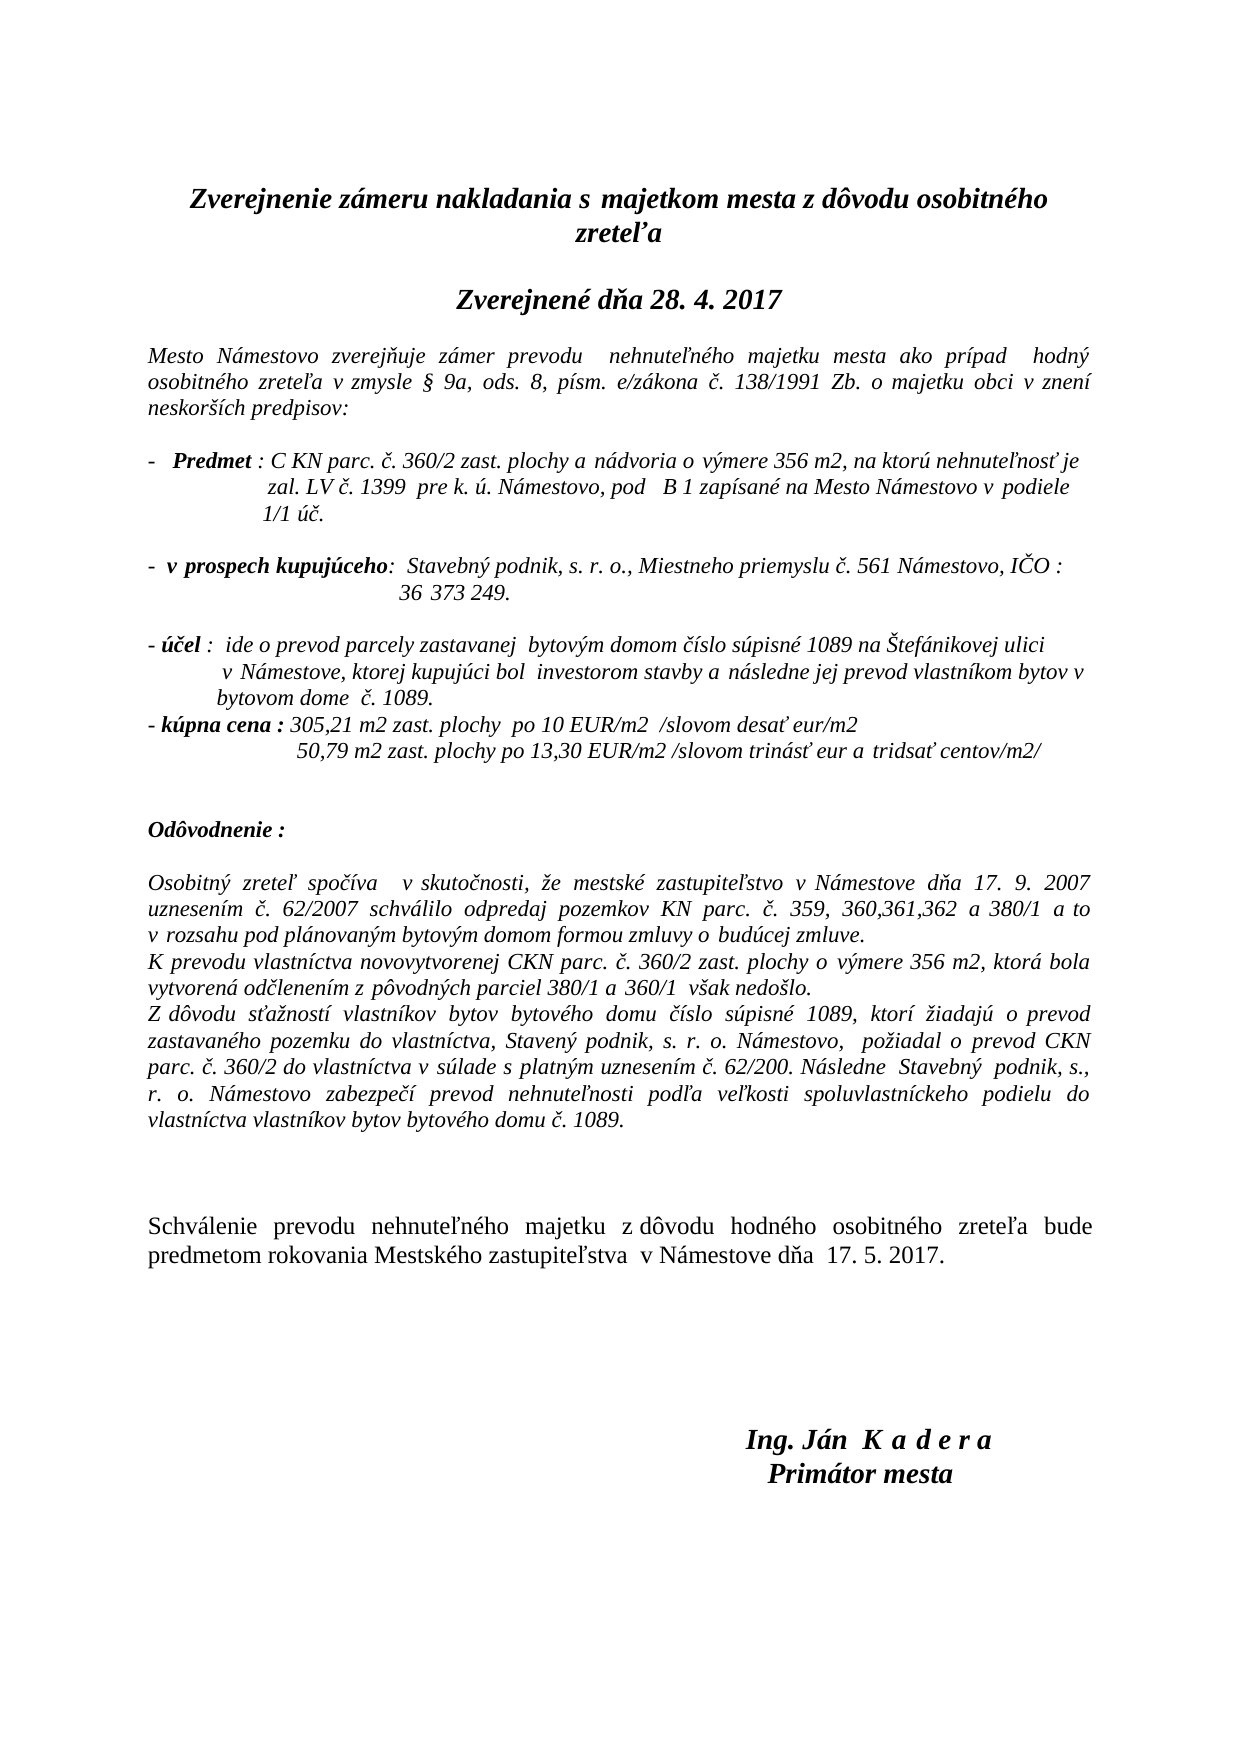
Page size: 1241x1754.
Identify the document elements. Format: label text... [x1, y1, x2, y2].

text Z dôvodu sťažností vlastníkov bytov bytového domu číslo súpisné 1089, ktorí žiadajú o prevod zastavaného pozemku do vlastníctva, Stavený podnik, s. r. o. Námestovo, požiadal o prevod CKN parc. č. 360/2 do vlastníctva v súlade s platným uznesením č. 62/200. Následne Stavebný podnik, s., r. o. Námestovo zabezpečí prevod nehnuteľnosti podľa veľkosti spoluvlastníckeho podielu do vlastníctva vlastníkov bytov bytového domu č. 1089. [148, 1001, 1093, 1132]
text v Námestove, ktorej kupujúci bol investorom stavby a následne jej prevod vlastníkom bytov v [148, 658, 1093, 684]
text Mesto Námestovo zverejňuje zámer prevodu nehnuteľného majetku mesta ako prípad hodný osobitného zreteľa v zmysle § 9a, ods. 8, písm. e/zákona č. 138/1991 Zb. o majetku obci v znení neskorších predpisov: [148, 342, 1093, 421]
text Ing. Ján K a d e r a [148, 1422, 1093, 1456]
text Zverejnené dňa 28. 4. 2017 [148, 282, 1093, 315]
text - v prospech kupujúceho: Stavebný podnik, s. r. o., Miestneho priemyslu č. 561 Námestovo, IČO : [148, 552, 1093, 579]
text K prevodu vlastníctva novovytvorenej CKN parc. č. 360/2 zast. plochy o výmere 356 m2, ktorá bola vytvorená odčlenením z pôvodných parciel 380/1 a 360/1 však nedošlo. [148, 948, 1093, 1001]
text bytovom dome č. 1089. [148, 684, 1093, 711]
text 36 373 249. [148, 579, 1093, 605]
text Primátor mesta [148, 1456, 1093, 1489]
text 50,79 m2 zast. plochy po 13,30 EUR/m2 /slovom trinásť eur a tridsať centov/m2/ [148, 737, 1093, 763]
text - účel : ide o prevod parcely zastavanej bytovým domom číslo súpisné 1089 na Štefánikovej ulici [148, 632, 1093, 658]
text Schválenie prevodu nehnuteľného majetku z dôvodu hodného osobitného zreteľa bude predmetom rokovania Mestského zastupiteľstva v Námestove dňa 17. 5. 2017. [148, 1211, 1093, 1269]
text zal. LV č. 1399 pre k. ú. Námestovo, pod B 1 zapísané na Mesto Námestovo v podiele [148, 473, 1093, 500]
text 1/1 úč. [148, 500, 1093, 526]
text - Predmet : C KN parc. č. 360/2 zast. plochy a nádvoria o výmere 356 m2, na ktorú nehnuteľnosť je [148, 447, 1093, 473]
text Odôvodnenie : [148, 816, 1093, 842]
text - kúpna cena : 305,21 m2 zast. plochy po 10 EUR/m2 /slovom desať eur/m2 [148, 711, 1093, 737]
text Osobitný zreteľ spočíva v skutočnosti, že mestské zastupiteľstvo v Námestove dňa 17. 9. 2007 uznesením č. 62/2007 schválilo odpredaj pozemkov KN parc. č. 359, 360,361,362 a 380/1 a to v rozsahu pod plánovaným bytovým domom formou zmluvy o budúcej zmluve. [148, 869, 1093, 948]
text Zverejnenie zámeru nakladania s majetkom mesta z dôvodu osobitného zreteľa [148, 181, 1093, 248]
